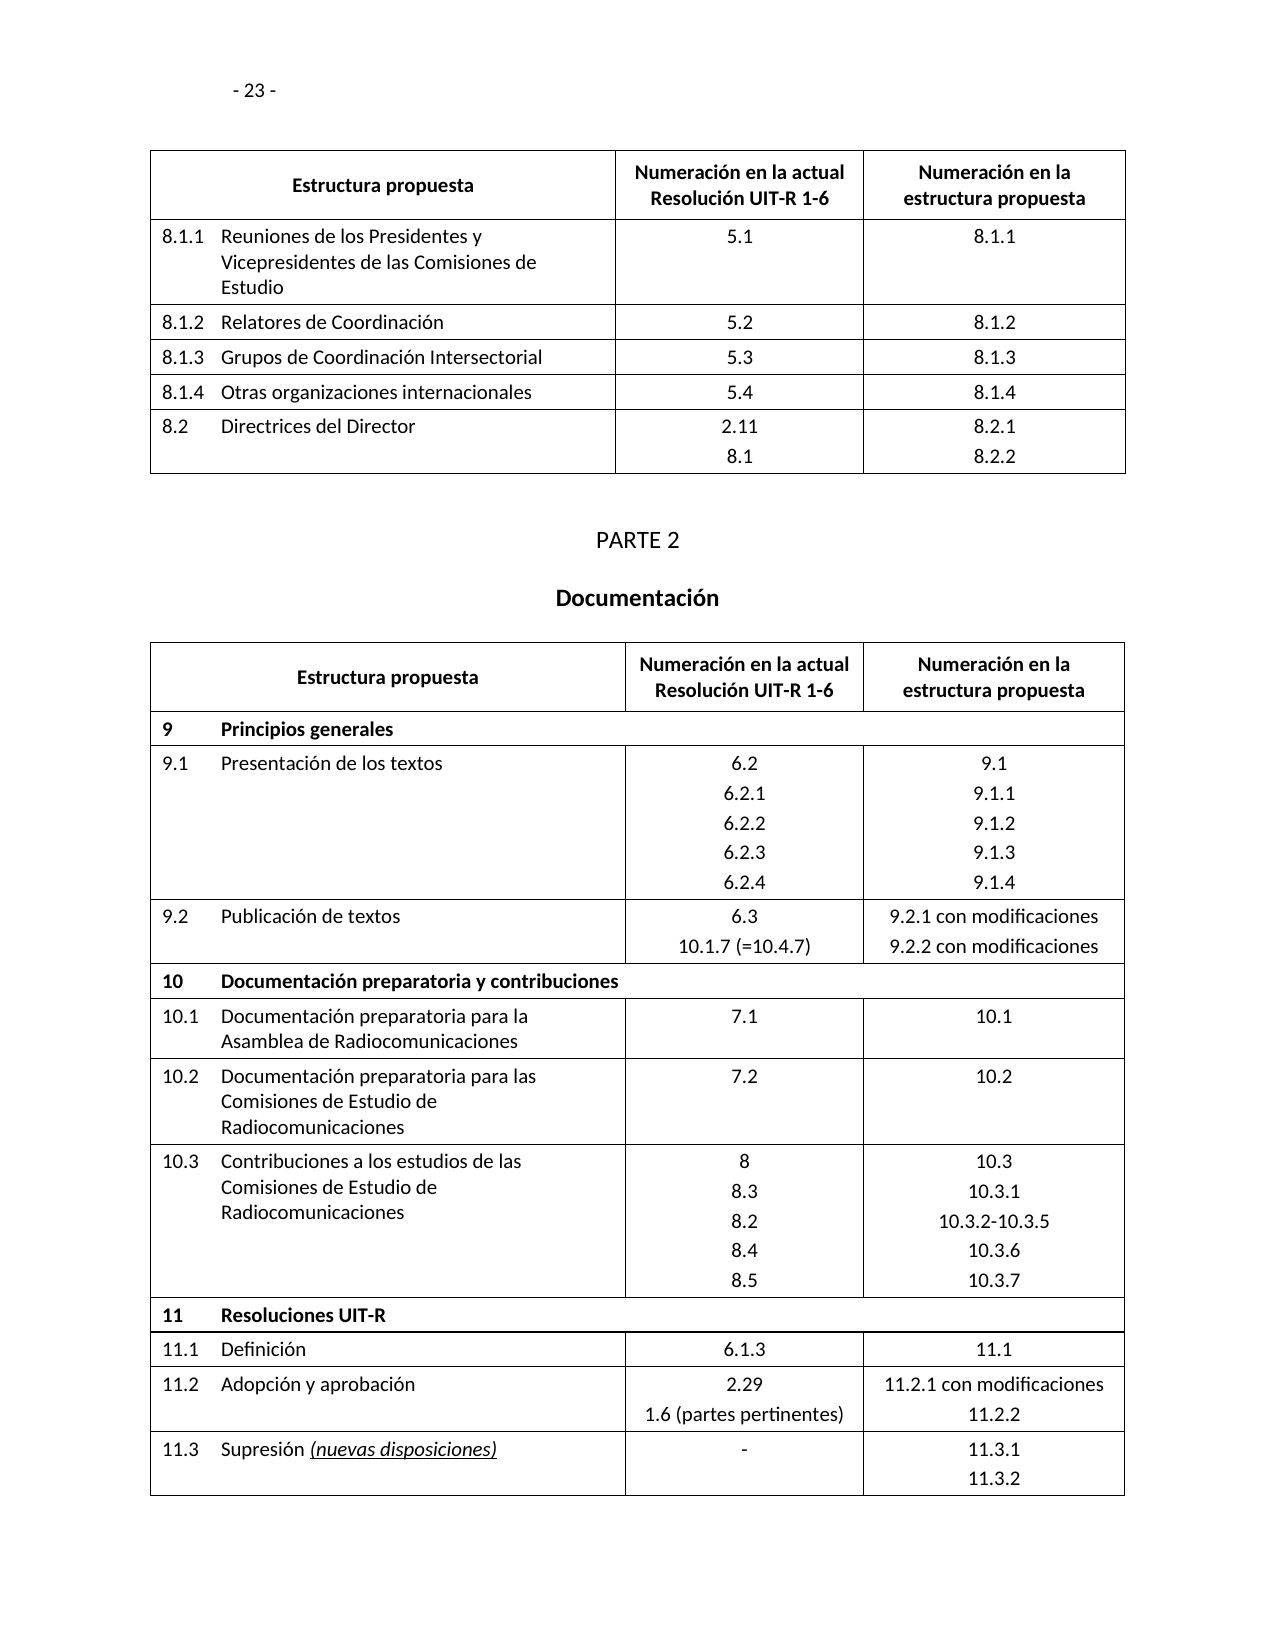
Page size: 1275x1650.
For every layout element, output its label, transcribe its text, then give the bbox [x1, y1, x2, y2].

table_cell 6.1.3 [626, 1333, 863, 1366]
table_cell 9.2.1 con modificaciones 9.2.2 con modificaciones [864, 900, 1124, 963]
table_cell 8.1.3 Grupos de Coordinación Intersectorial [151, 340, 615, 374]
table_cell 7.1 [626, 999, 863, 1058]
table_cell 11 Resoluciones UIT-R [151, 1298, 1124, 1331]
table_header Numeración en la estructura propuesta [864, 643, 1124, 711]
table_cell 2.29 1.6 (partes pertinentes) [626, 1367, 863, 1431]
table_cell 5.1 [616, 220, 863, 304]
table_cell 11.2.1 con modificaciones 11.2.2 [864, 1367, 1124, 1431]
table_header Numeración en la estructura propuesta [864, 151, 1125, 218]
table_cell 8.1.4 Otras organizaciones internacionales [151, 375, 615, 408]
table_cell 11.3 Supresión (nuevas disposiciones) [151, 1432, 625, 1495]
table_cell 9.2 Publicación de textos [151, 900, 625, 963]
table_cell 8.1.1 Reuniones de los Presidentes y Vicepresidentes de las Comisiones de Estudio [151, 220, 615, 304]
table_cell 10.1 Documentación preparatoria para la Asamblea de Radiocomunicaciones [151, 999, 625, 1058]
table_header Estructura propuesta [151, 643, 625, 711]
table_cell 11.2 Adopción y aprobación [151, 1367, 625, 1431]
table_cell 6.2 6.2.1 6.2.2 6.2.3 6.2.4 [626, 746, 863, 898]
table_cell 9 Principios generales [151, 712, 1124, 745]
title Documentación [150, 579, 1125, 613]
table_cell 2.11 8.1 [616, 410, 863, 473]
table_cell 8 8.3 8.2 8.4 8.5 [626, 1145, 863, 1297]
table_cell 11.1 [864, 1333, 1124, 1366]
table_cell 9.1 9.1.1 9.1.2 9.1.3 9.1.4 [864, 746, 1124, 898]
table_cell 8.1.1 [864, 220, 1125, 304]
table_cell 10.2 [864, 1059, 1124, 1143]
table_header Numeración en la actual Resolución UIT-R 1-6 [626, 643, 863, 711]
table_cell 8.2 Directrices del Director [151, 410, 615, 473]
table_cell 10.3 Contribuciones a los estudios de las Comisiones de Estudio de Radiocomunicaciones [151, 1145, 625, 1297]
text PARTE 2 [150, 524, 1125, 554]
table_cell 8.2.1 8.2.2 [864, 410, 1125, 473]
table_header Estructura propuesta [151, 151, 615, 218]
table_cell 9.1 Presentación de los textos [151, 746, 625, 898]
table_cell 10 Documentación preparatoria y contribuciones [151, 964, 1124, 998]
table_cell 7.2 [626, 1059, 863, 1143]
table_cell 10.3 10.3.1 10.3.2-10.3.5 10.3.6 10.3.7 [864, 1145, 1124, 1297]
table_cell 10.2 Documentación preparatoria para las Comisiones de Estudio de Radiocomunicaciones [151, 1059, 625, 1143]
table_cell 5.3 [616, 340, 863, 374]
table_cell 8.1.2 Relatores de Coordinación [151, 305, 615, 339]
table_cell 5.4 [616, 375, 863, 408]
table_cell 10.1 [864, 999, 1124, 1058]
table_cell 8.1.4 [864, 375, 1125, 408]
table_cell 11.3.1 11.3.2 [864, 1432, 1124, 1495]
table_cell 8.1.3 [864, 340, 1125, 374]
table_cell 11.1 Definición [151, 1333, 625, 1366]
table_header Numeración en la actual Resolución UIT-R 1-6 [616, 151, 863, 218]
table_cell - [626, 1432, 863, 1495]
table_cell 8.1.2 [864, 305, 1125, 339]
table_cell 5.2 [616, 305, 863, 339]
table_cell 6.3 10.1.7 (=10.4.7) [626, 900, 863, 963]
